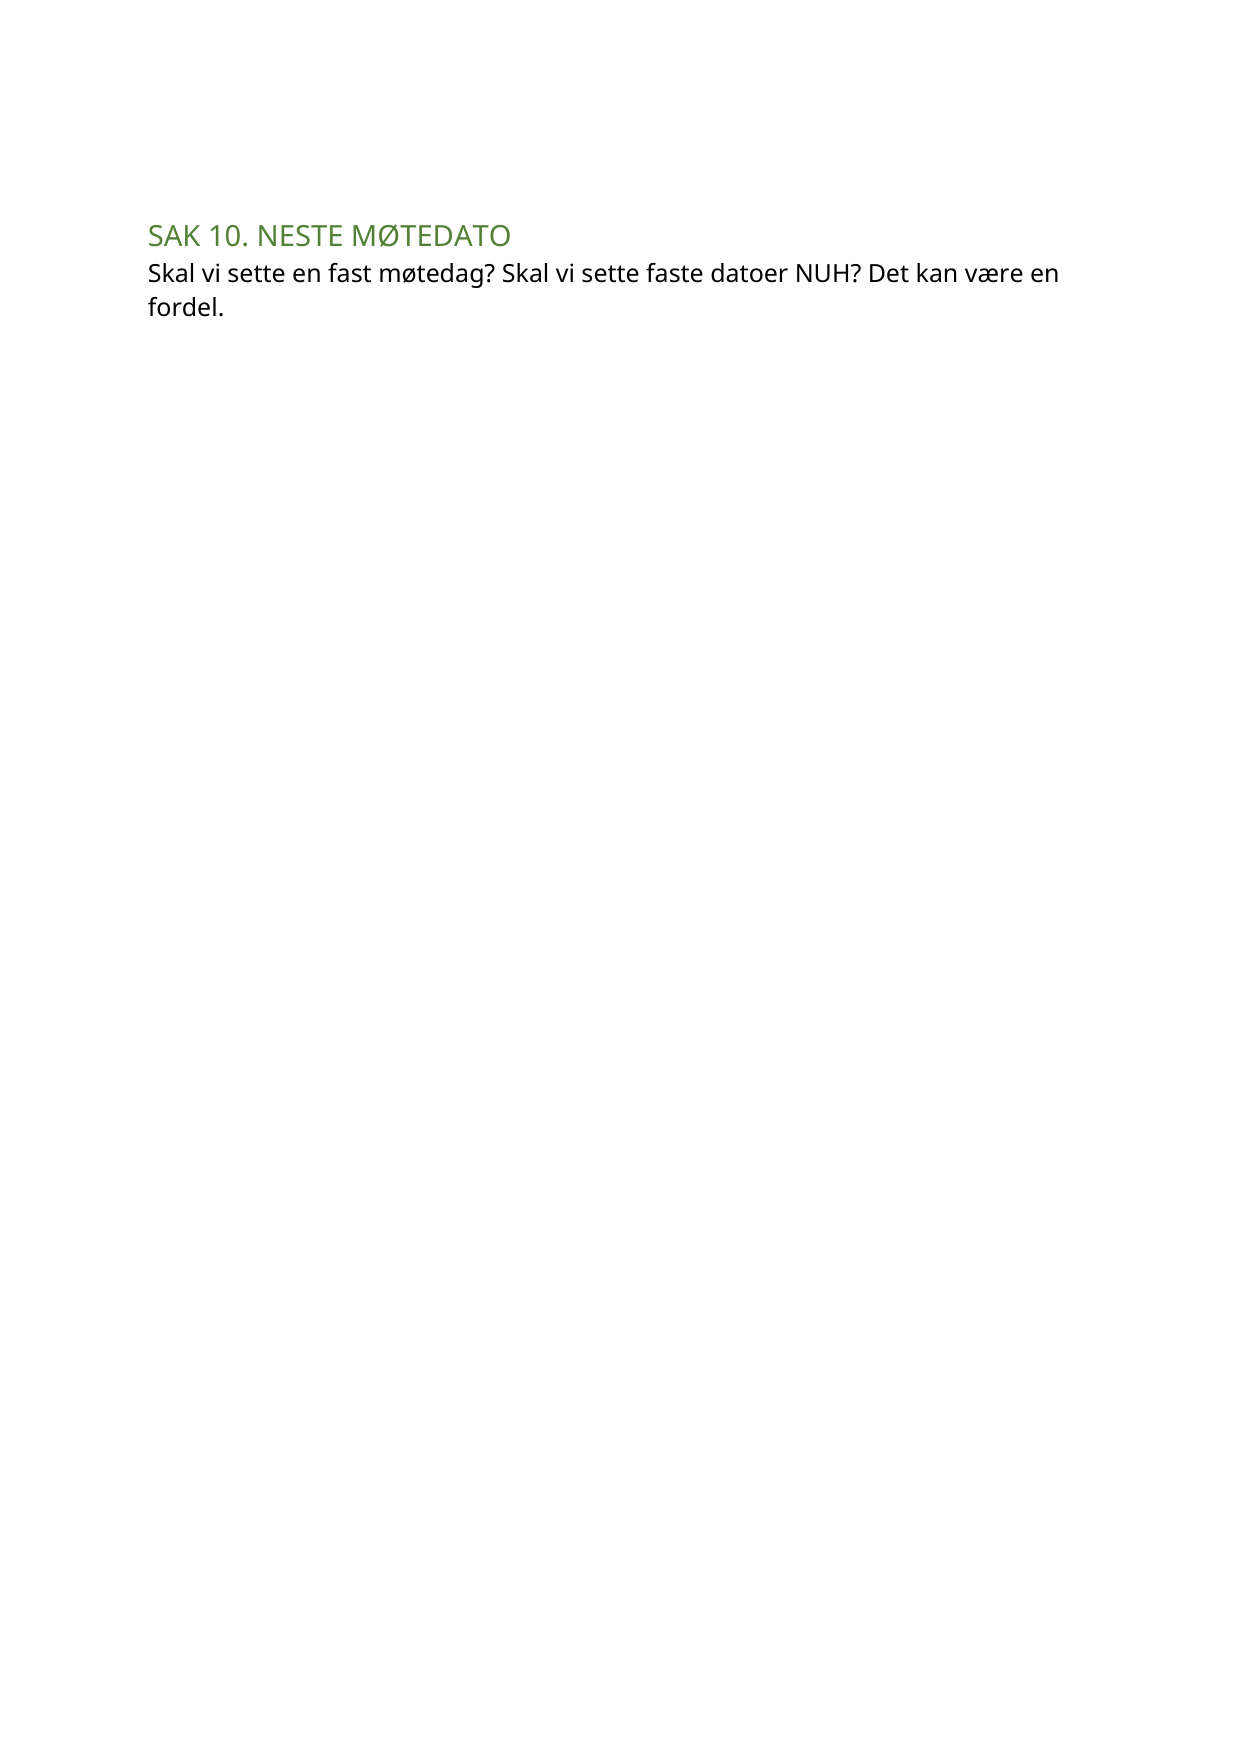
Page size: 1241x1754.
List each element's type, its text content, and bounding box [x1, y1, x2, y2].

text Skal vi sette en fast møtedag? Skal vi sette faste datoer NUH? Det kan være en fordel. [148, 255, 1093, 323]
text SAK 10. NESTE MØTEDATO [148, 148, 1093, 255]
